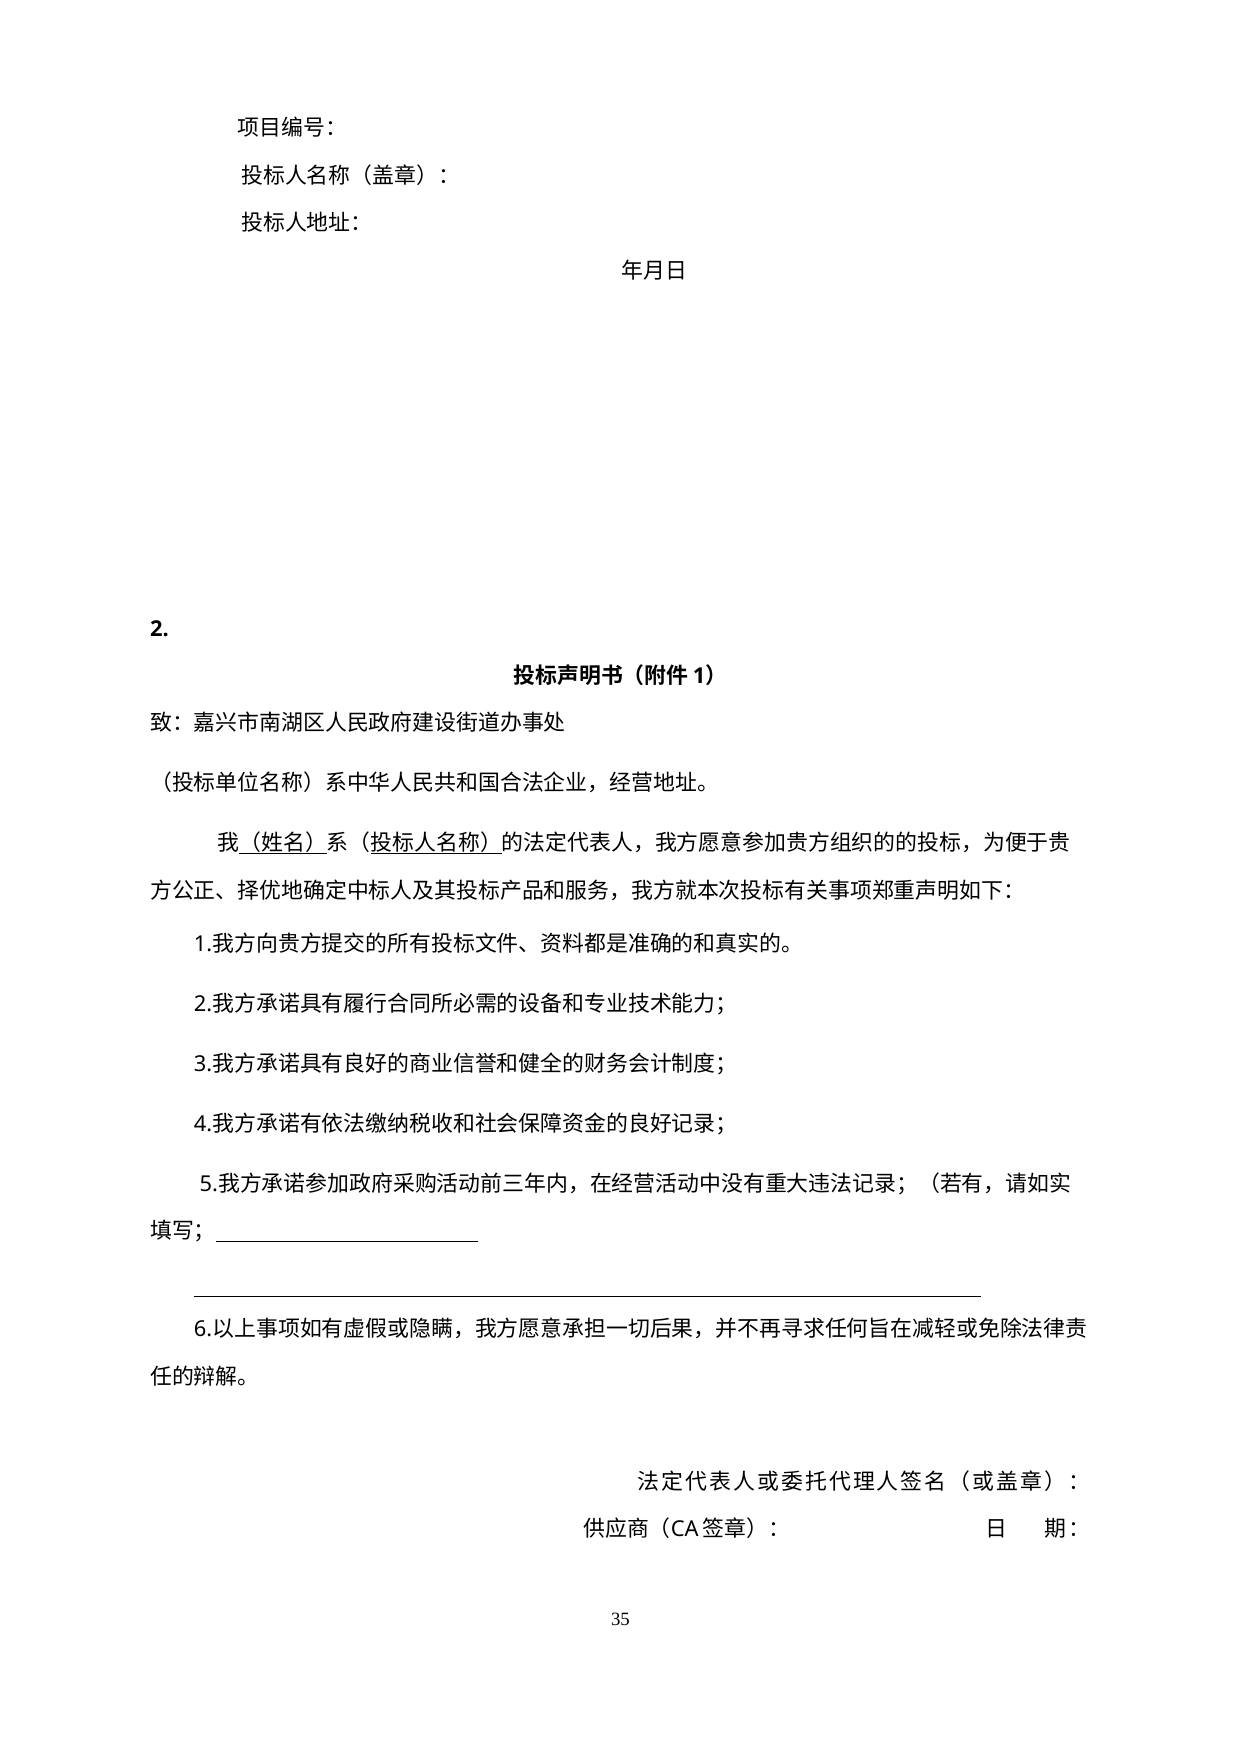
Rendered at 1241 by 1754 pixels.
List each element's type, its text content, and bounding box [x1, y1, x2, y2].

text （投标单位名称）系中华人民共和国合法企业，经营地址。 [150, 765, 1090, 797]
text 投标声明书（附件1） [150, 658, 1090, 689]
text 致：嘉兴市南湖区人民政府建设街道办事处 [150, 705, 1090, 737]
text 项目编号： [150, 110, 1090, 142]
text 投标人地址： [150, 205, 1090, 237]
text 6.以上事项如有虚假或隐瞒，我方愿意承担一切后果，并不再寻求任何旨在减轻或免除法律责任的辩解。 [150, 1311, 1090, 1391]
text 4.我方承诺有依法缴纳税收和社会保障资金的良好记录； [150, 1106, 1090, 1138]
text 3.我方承诺具有良好的商业信誉和健全的财务会计制度； [150, 1046, 1090, 1077]
text 1.我方向贵方提交的所有投标文件、资料都是准确的和真实的。 [150, 926, 1090, 957]
text 2.我方承诺具有履行合同所必需的设备和专业技术能力； [150, 986, 1090, 1017]
text 供应商（CA签章）： 日 期： [150, 1511, 1090, 1543]
text 5.我方承诺参加政府采购活动前三年内，在经营活动中没有重大违法记录；（若有，请如实填写； [150, 1166, 1090, 1245]
text 2. [150, 613, 1090, 643]
text 法定代表人或委托代理人签名（或盖章）： [150, 1464, 1090, 1495]
text 投标人名称（盖章）： [150, 158, 1090, 189]
text 年月日 [150, 253, 1090, 284]
text 我（姓名）系（投标人名称）的法定代表人，我方愿意参加贵方组织的的投标，为便于贵方公正、择优地确定中标人及其投标产品和服务，我方就本次投标有关事项郑重声明如下： [150, 825, 1090, 904]
